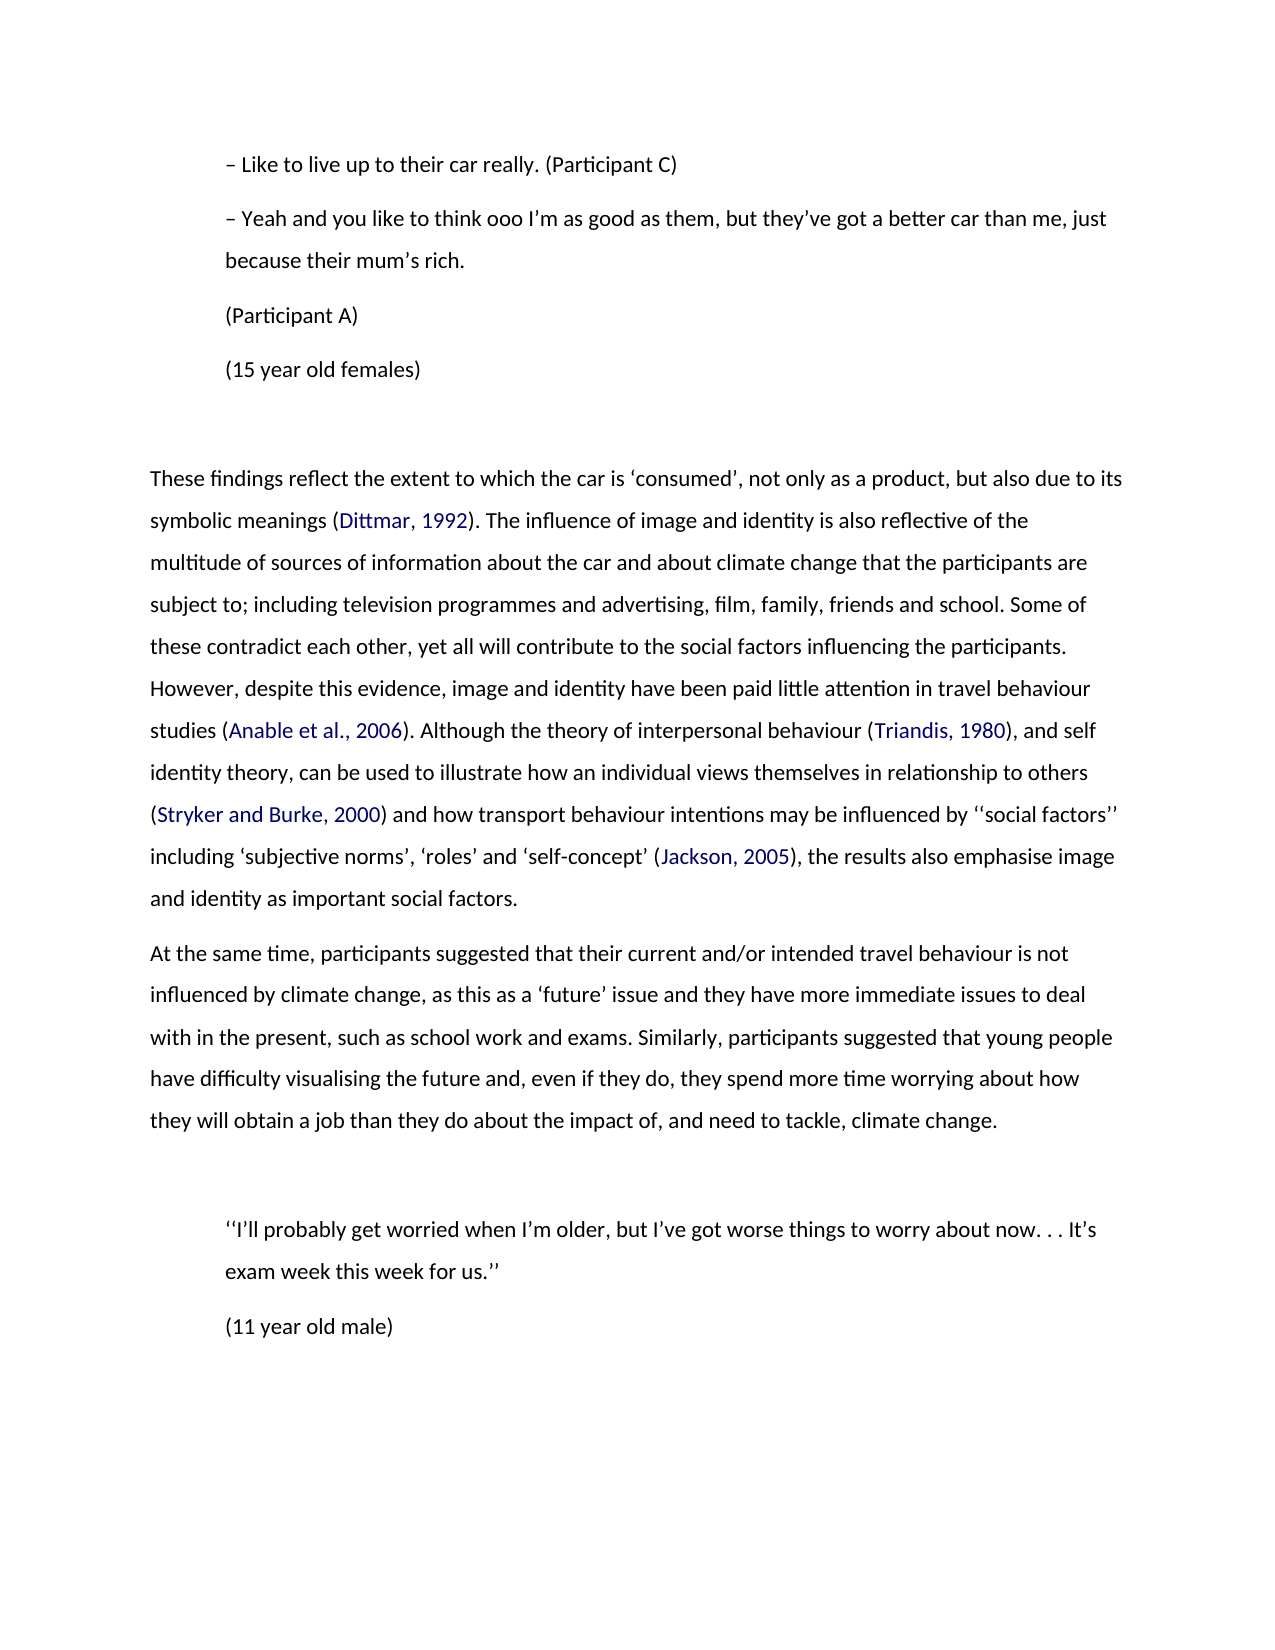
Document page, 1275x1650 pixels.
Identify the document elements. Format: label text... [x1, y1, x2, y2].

text – Like to live up to their car really. (Participant C) [150, 150, 1125, 178]
text (11 year old male) [150, 1312, 1125, 1340]
text – Yeah and you like to think ooo I’m as good as them, but they’ve got a better car than me, just because their mum’s rich. [225, 204, 1125, 274]
text (Participant A) [150, 301, 1125, 329]
text These findings reflect the extent to which the car is ‘consumed’, not only as a product, but also due to its symbolic meanings (Dittmar, 1992). The influence of image and identity is also reflective of the multitude of sources of information about the car and about climate change that the participants are subject to; including television programmes and advertising, film, family, friends and school. Some of these contradict each other, yet all will contribute to the social factors influencing the participants. However, despite this evidence, image and identity have been paid little attention in travel behaviour studies (Anable et al., 2006). Although the theory of interpersonal behaviour (Triandis, 1980), and self identity theory, can be used to illustrate how an individual views themselves in relationship to others (Stryker and Burke, 2000) and how transport behaviour intentions may be influenced by ‘‘social factors’’ including ‘subjective norms’, ‘roles’ and ‘self-concept’ (Jackson, 2005), the results also emphasise image and identity as important social factors. [150, 464, 1125, 912]
text ‘‘I’ll probably get worried when I’m older, but I’ve got worse things to worry about now. . . It’s exam week this week for us.’’ [225, 1216, 1125, 1286]
text (15 year old females) [150, 355, 1125, 383]
text At the same time, participants suggested that their current and/or intended travel behaviour is not influenced by climate change, as this as a ‘future’ issue and they have more immediate issues to deal with in the present, such as school work and exams. Similarly, participants suggested that young people have difficulty visualising the future and, even if they do, they spend more time worrying about how they will obtain a job than they do about the impact of, and need to tackle, climate change. [150, 939, 1125, 1134]
